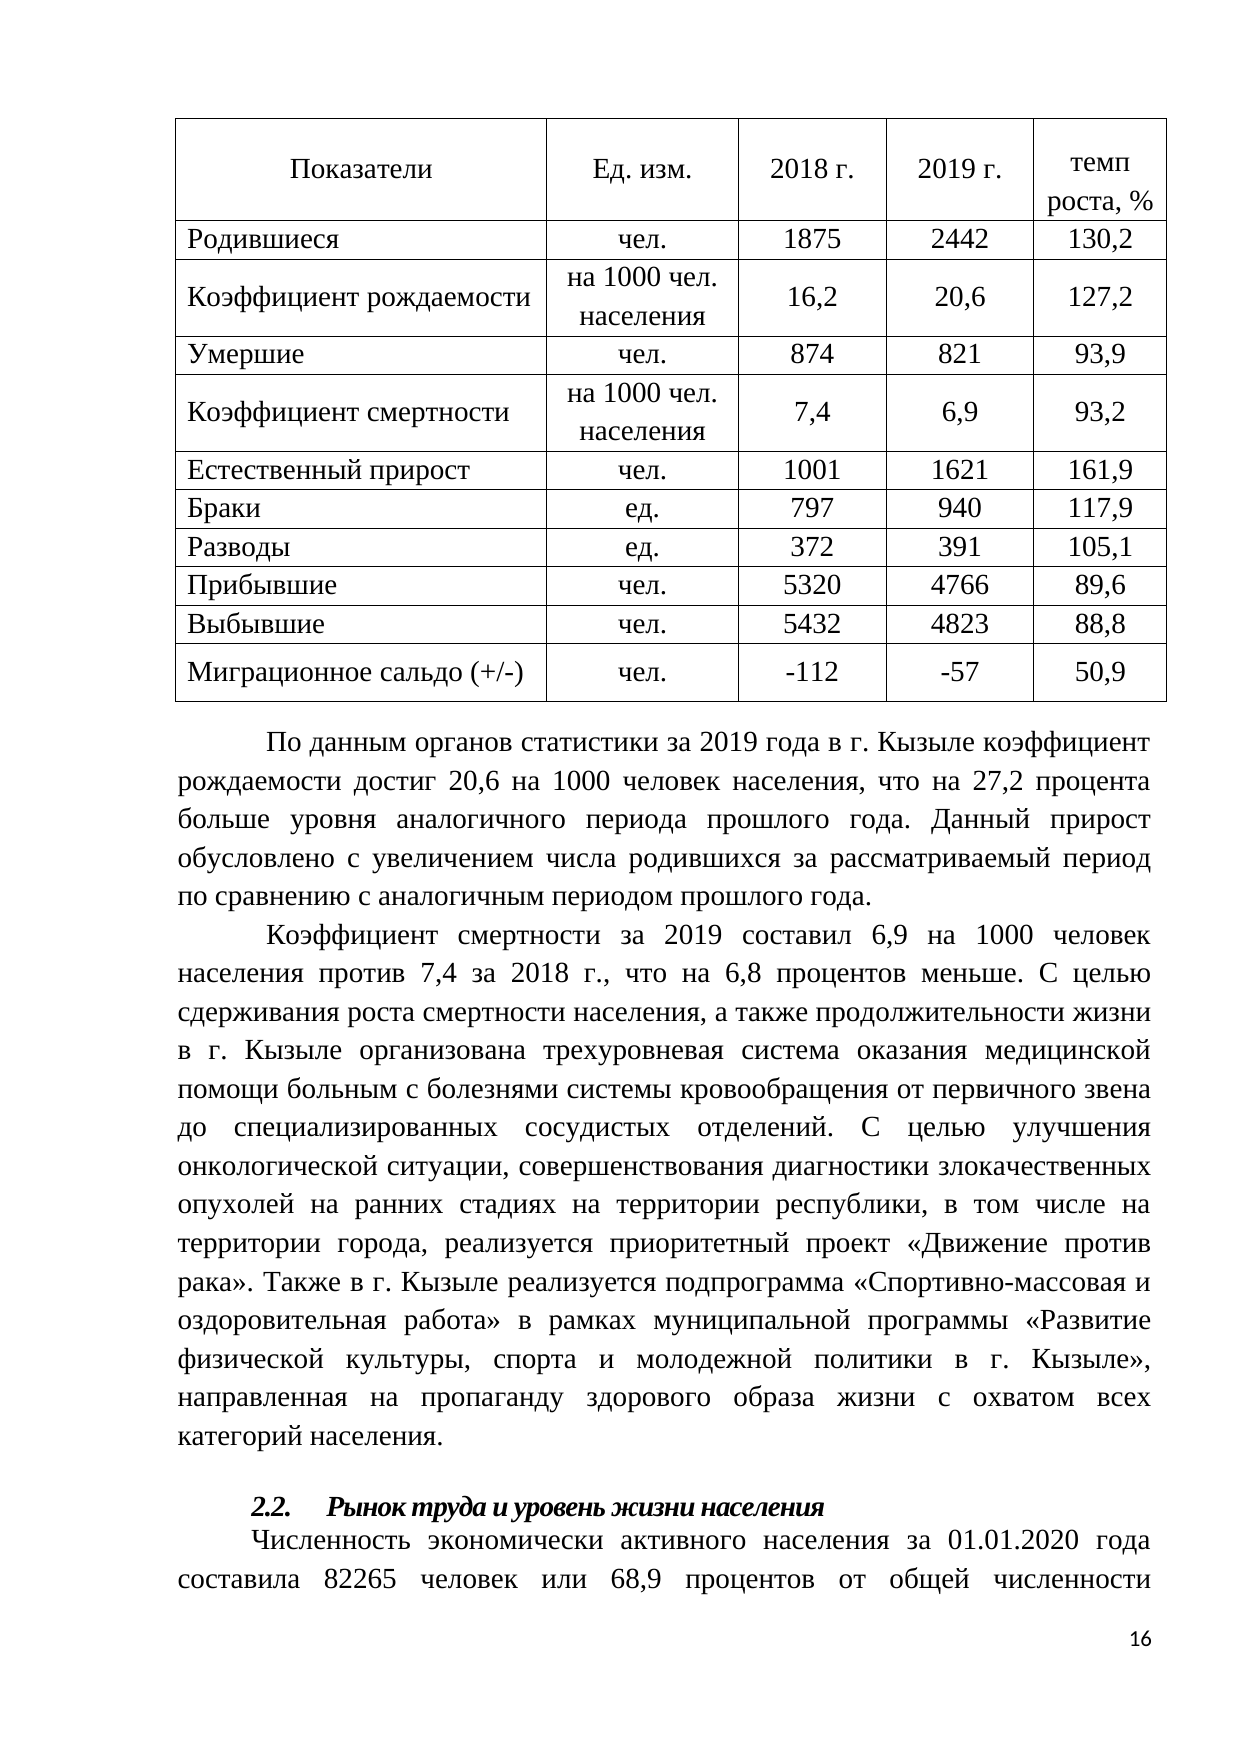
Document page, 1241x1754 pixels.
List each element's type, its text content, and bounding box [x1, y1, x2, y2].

table_header Показатели [176, 119, 546, 220]
table_cell 4766 [887, 567, 1033, 605]
table_cell Коэффициент смертности [176, 375, 546, 451]
table_cell 5432 [739, 606, 886, 643]
table_cell 5320 [739, 567, 886, 605]
table_cell чел. [547, 606, 738, 643]
table_cell 1621 [887, 452, 1033, 489]
table_cell Выбывшие [176, 606, 546, 643]
table_cell 88,8 [1034, 606, 1166, 643]
table_cell чел. [547, 567, 738, 605]
table_cell 1875 [739, 221, 886, 258]
table_cell 89,6 [1034, 567, 1166, 605]
table_cell 16,2 [739, 260, 886, 336]
table_cell чел. [547, 221, 738, 258]
table_cell 372 [739, 529, 886, 566]
table_cell 391 [887, 529, 1033, 566]
table_cell 1001 [739, 452, 886, 489]
table_cell чел. [547, 337, 738, 374]
table_header темп роста, % [1034, 119, 1166, 220]
table_cell чел. [547, 644, 738, 701]
table_cell на 1000 чел. населения [547, 260, 738, 336]
table_cell на 1000 чел. населения [547, 375, 738, 451]
table_cell ед. [547, 490, 738, 528]
table_cell 105,1 [1034, 529, 1166, 566]
table_cell 93,9 [1034, 337, 1166, 374]
table_cell Миграционное сальдо (+/-) [176, 644, 546, 701]
table_cell Коэффициент рождаемости [176, 260, 546, 336]
table_cell 7,4 [739, 375, 886, 451]
table_cell -57 [887, 644, 1033, 701]
table_cell чел. [547, 452, 738, 489]
table_cell ед. [547, 529, 738, 566]
table_cell Естественный прирост [176, 452, 546, 489]
table_cell 50,9 [1034, 644, 1166, 701]
table_cell 2442 [887, 221, 1033, 258]
table_cell 127,2 [1034, 260, 1166, 336]
text Коэффициент смертности за 2019 составил 6,9 на 1000 человек населения против 7,4 за 2018 г., что на 6,8 процентов меньше. С целью сдерживания роста смертности населения, а также продолжительности жизни в г. Кызыле организована трехуровневая система оказания медицинской помощи больным с болезнями системы кровообращения от первичного звена до специализированных сосудистых отделений. С целью улучшения онкологической ситуации, совершенствования диагностики злокачественных опухолей на ранних стадиях на территории республики, в том числе на территории города, реализуется приоритетный проект «Движение против рака». Также в г. Кызыле реализуется подпрограмма «Спортивно-массовая и оздоровительная работа» в рамках муниципальной программы «Развитие физической культуры, спорта и молодежной политики в г. Кызыле», направленная на пропаганду здорового образа жизни с охватом всех категорий населения. [177, 917, 1152, 1451]
table_cell 4823 [887, 606, 1033, 643]
table_cell Умершие [176, 337, 546, 374]
table_cell 940 [887, 490, 1033, 528]
table_cell Браки [176, 490, 546, 528]
table_cell 93,2 [1034, 375, 1166, 451]
table_cell 161,9 [1034, 452, 1166, 489]
table_header Ед. изм. [547, 119, 738, 220]
list Рынок труда и уровень жизни населения [251, 1489, 1152, 1522]
table_cell Разводы [176, 529, 546, 566]
table_cell 874 [739, 337, 886, 374]
table_cell -112 [739, 644, 886, 701]
table_cell 117,9 [1034, 490, 1166, 528]
text По данным органов статистики за 2019 года в г. Кызыле коэффициент рождаемости достиг 20,6 на 1000 человек населения, что на 27,2 процента больше уровня аналогичного периода прошлого года. Данный прирост обусловлено с увеличением числа родившихся за рассматриваемый период по сравнению с аналогичным периодом прошлого года. [177, 724, 1152, 912]
table_header 2019 г. [887, 119, 1033, 220]
table_cell 821 [887, 337, 1033, 374]
table_cell 20,6 [887, 260, 1033, 336]
table_cell Прибывшие [176, 567, 546, 605]
table_cell 130,2 [1034, 221, 1166, 258]
table_cell 6,9 [887, 375, 1033, 451]
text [177, 1522, 1152, 1594]
table_header 2018 г. [739, 119, 886, 220]
table_cell 797 [739, 490, 886, 528]
table_cell Родившиеся [176, 221, 546, 258]
